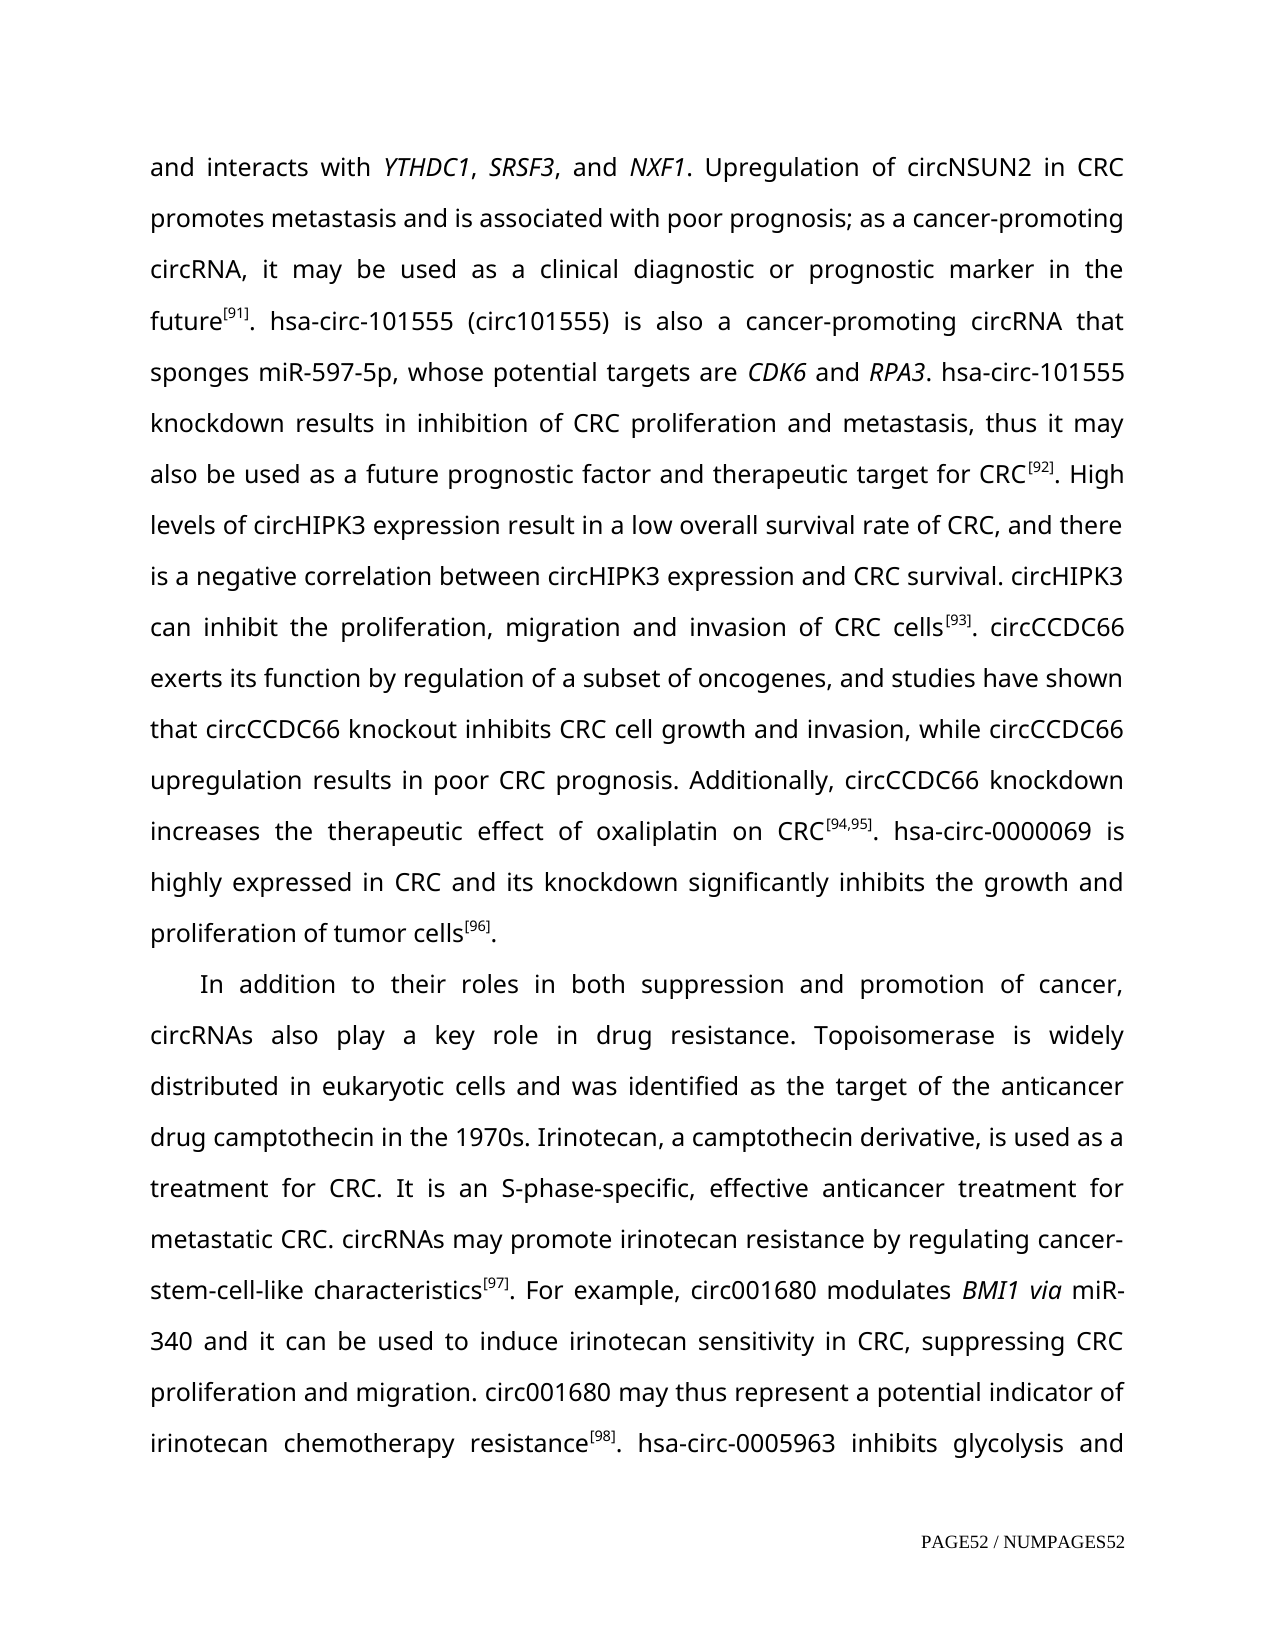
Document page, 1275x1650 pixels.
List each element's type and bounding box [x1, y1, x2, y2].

text [150, 150, 1125, 950]
text [150, 967, 1125, 1460]
